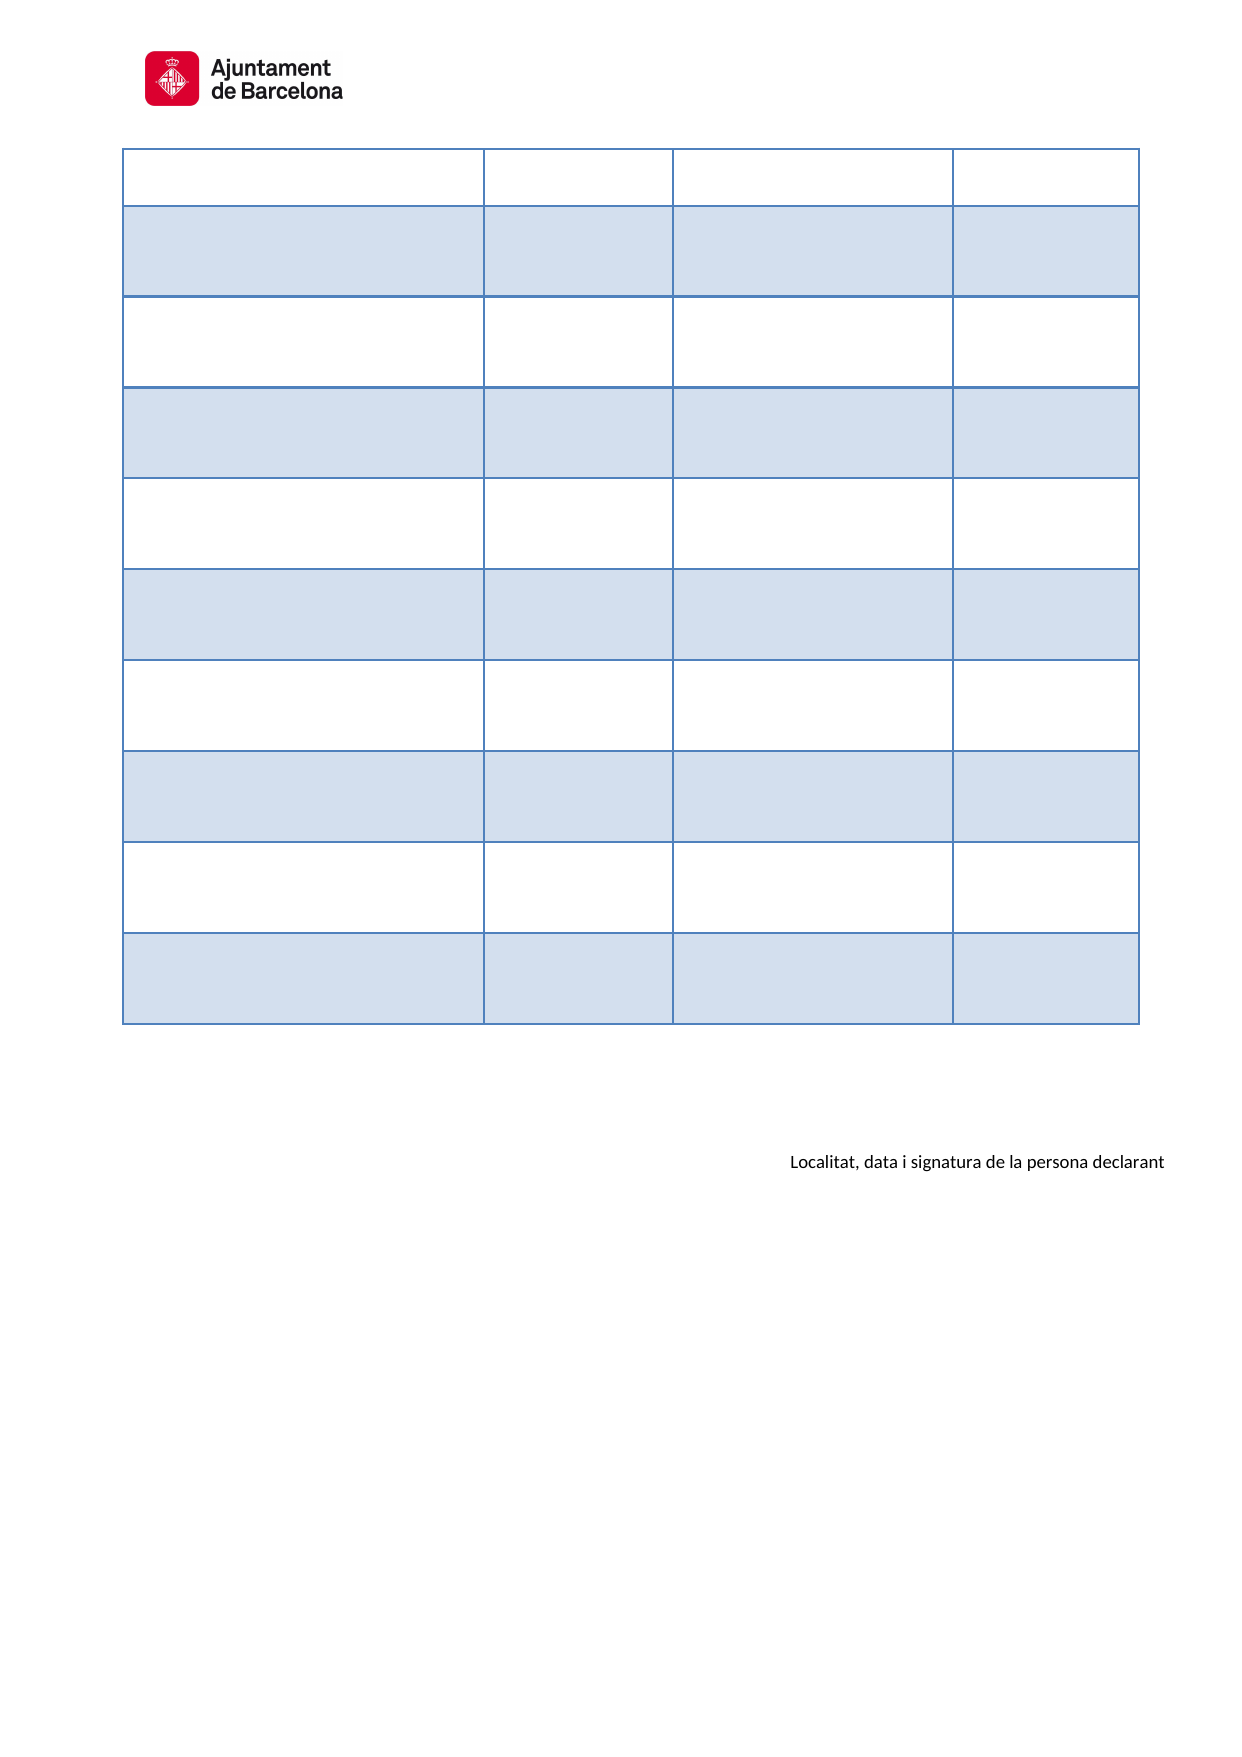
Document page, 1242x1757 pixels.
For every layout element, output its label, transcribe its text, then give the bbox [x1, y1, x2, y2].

table_cell [124, 843, 483, 932]
table_cell [954, 479, 1138, 568]
table_cell [674, 752, 952, 841]
table_cell [954, 389, 1138, 477]
table_cell [954, 298, 1138, 386]
table_cell [485, 479, 672, 568]
table_cell [954, 661, 1138, 750]
table_cell [674, 207, 952, 295]
text Localitat, data i signatura de la persona declarant [146, 1151, 1165, 1173]
table_cell [485, 207, 672, 295]
picture [145, 51, 343, 106]
table_cell [124, 934, 483, 1023]
table_cell [485, 150, 672, 204]
table_cell [485, 661, 672, 750]
table_cell [485, 298, 672, 386]
table_cell [954, 150, 1138, 204]
table_cell [485, 934, 672, 1023]
table_cell [674, 570, 952, 659]
table_cell [674, 479, 952, 568]
table_cell [954, 934, 1138, 1023]
table_cell [674, 150, 952, 204]
table_cell [954, 570, 1138, 659]
table_cell [124, 479, 483, 568]
table_cell [124, 207, 483, 295]
table_cell [954, 752, 1138, 841]
table_cell [674, 389, 952, 477]
table_cell [124, 752, 483, 841]
table_cell [124, 389, 483, 477]
table_cell [674, 934, 952, 1023]
table_cell [674, 298, 952, 386]
table_cell [674, 843, 952, 932]
table_cell [954, 843, 1138, 932]
table_cell [485, 843, 672, 932]
table_cell [485, 570, 672, 659]
table_cell [954, 207, 1138, 295]
table_cell [124, 150, 483, 204]
table_cell [124, 298, 483, 386]
table_cell [485, 752, 672, 841]
table_cell [485, 389, 672, 477]
table_cell [674, 661, 952, 750]
table_cell [124, 661, 483, 750]
table_cell [124, 570, 483, 659]
